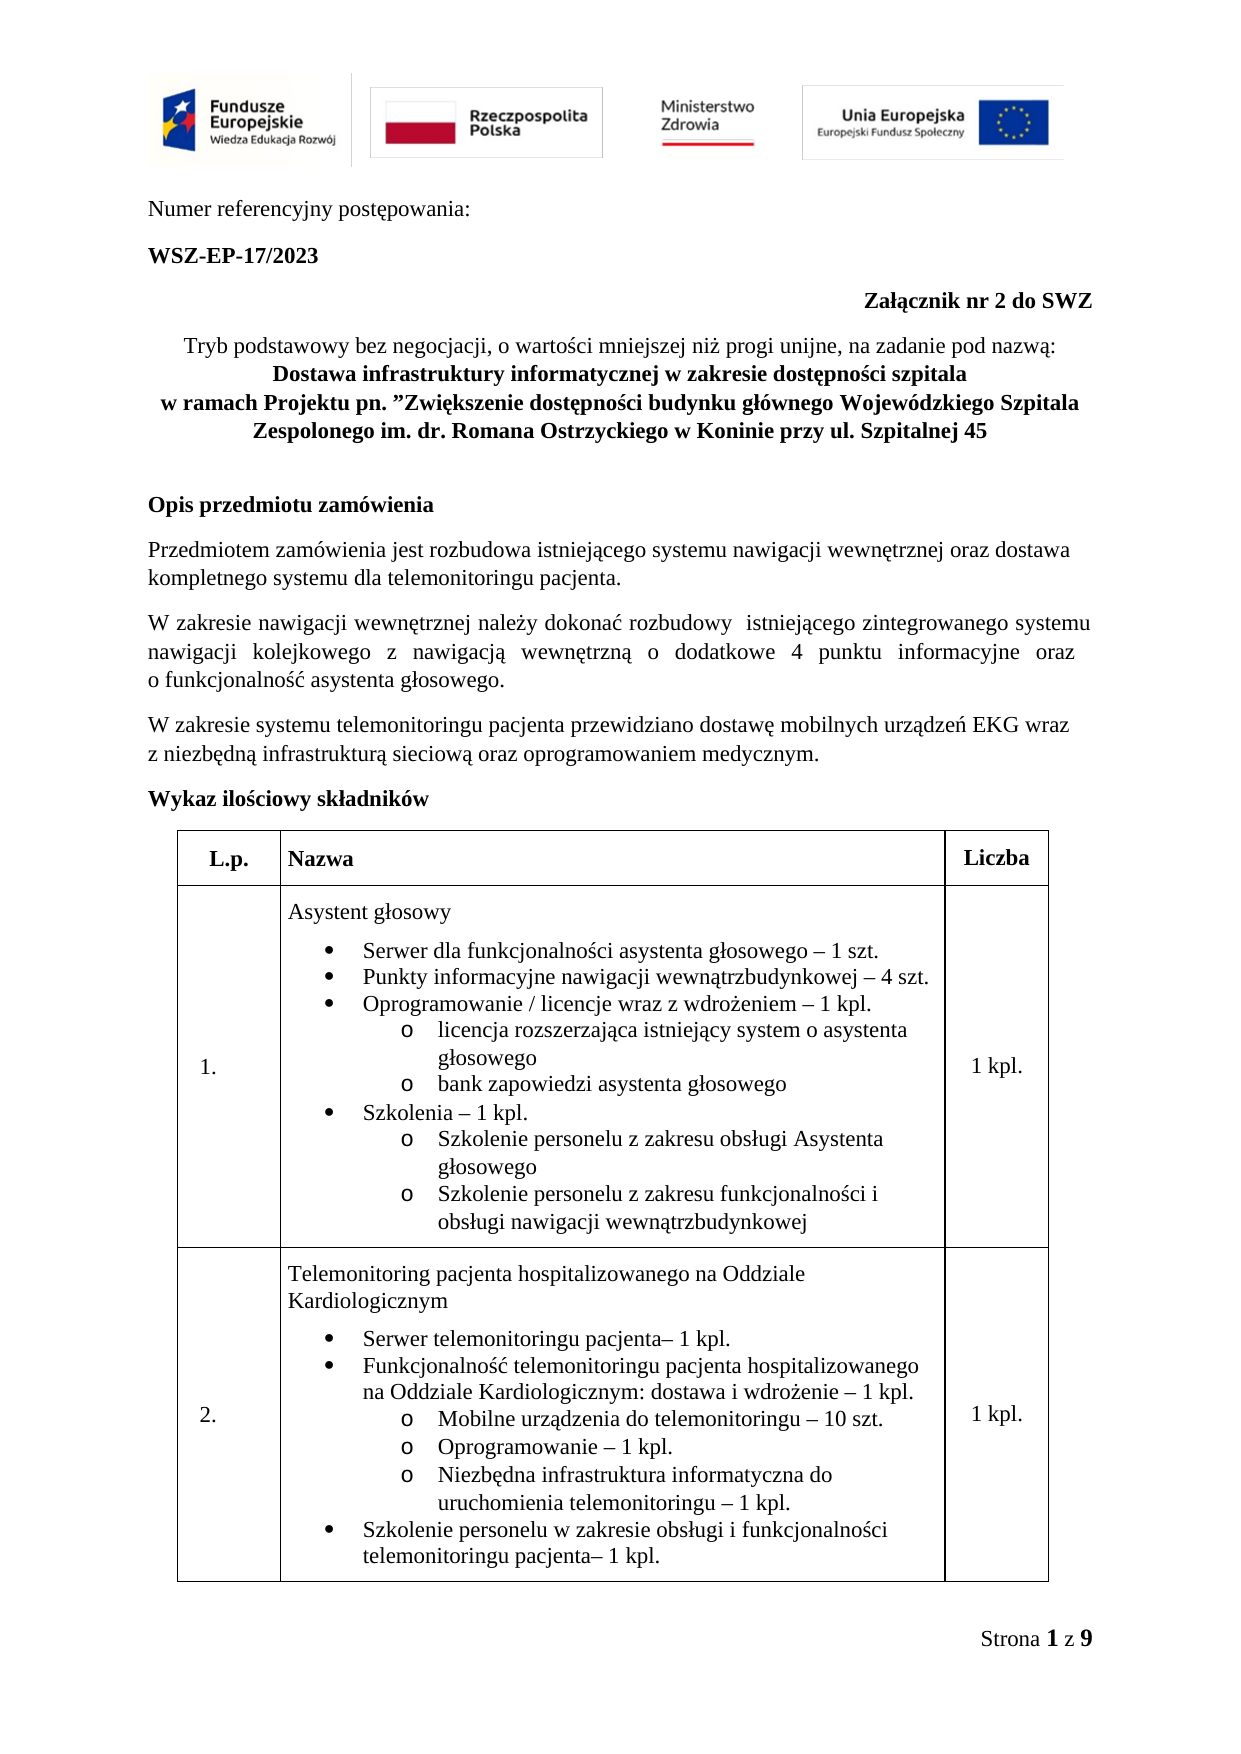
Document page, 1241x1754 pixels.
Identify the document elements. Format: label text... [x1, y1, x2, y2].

table_header Liczba [946, 831, 1048, 884]
table_cell Telemonitoring pacjenta hospitalizowanego na Oddziale Kardiologicznym Serwer telemonitoringu pacjenta– 1 kpl. Funkcjonalność telemonitoringu pacjenta hospitalizowanego na Oddziale Kardiologicznym: dostawa i wdrożenie – 1 kpl. Mobilne urządzenia do telemonitoringu – 10 szt. Oprogramowanie – 1 kpl. Niezbędna infrastruktura informatyczna do uruchomienia telemonitoringu – 1 kpl. Szkolenie personelu w zakresie obsługi i funkcjonalności telemonitoringu pacjenta– 1 kpl. [281, 1248, 944, 1581]
text Dostawa infrastruktury informatycznej w zakresie dostępności szpitala w ramach Projektu pn. ”Zwiększenie dostępności budynku głównego Wojewódzkiego Szpitala Zespolonego im. dr. Romana Ostrzyckiego w Koninie przy ul. Szpitalnej 45 [148, 360, 1093, 443]
text W zakresie nawigacji wewnętrznej należy dokonać rozbudowy istniejącego zintegrowanego systemu nawigacji kolejkowego z nawigacją wewnętrzną o dodatkowe 4 punktu informacyjne oraz o funkcjonalność asystenta głosowego. [148, 609, 1093, 693]
table_cell Asystent głosowy Serwer dla funkcjonalności asystenta głosowego – 1 szt. Punkty informacyjne nawigacji wewnątrzbudynkowej – 4 szt. Oprogramowanie / licencje wraz z wdrożeniem – 1 kpl. licencja rozszerzająca istniejący system o asystenta głosowego bank zapowiedzi asystenta głosowego Szkolenia – 1 kpl. Szkolenie personelu z zakresu obsługi Asystenta głosowego Szkolenie personelu z zakresu funkcjonalności i obsługi nawigacji wewnątrzbudynkowej [281, 886, 944, 1247]
table_cell 1 kpl. [946, 1248, 1048, 1581]
text Przedmiotem zamówienia jest rozbudowa istniejącego systemu nawigacji wewnętrznej oraz dostawa kompletnego systemu dla telemonitoringu pacjenta. [148, 536, 1093, 591]
table_header L.p. [178, 831, 280, 884]
text Numer referencyjny postępowania: [148, 195, 561, 221]
picture [147, 73, 1064, 167]
text WSZ-EP-17/2023 [148, 242, 561, 268]
text Tryb podstawowy bez negocjacji, o wartości mniejszej niż progi unijne, na zadanie pod nazwą: [148, 332, 1093, 358]
table_header Nazwa [281, 831, 944, 884]
text Wykaz ilościowy składników [148, 785, 1093, 811]
text Załącznik nr 2 do SWZ [148, 287, 1093, 313]
table_cell [178, 886, 280, 1247]
text W zakresie systemu telemonitoringu pacjenta przewidziano dostawę mobilnych urządzeń EKG wraz z niezbędną infrastrukturą sieciową oraz oprogramowaniem medycznym. [148, 711, 1093, 766]
text Opis przedmiotu zamówienia [148, 491, 1093, 517]
table_cell [178, 1248, 280, 1581]
table_cell 1 kpl. [946, 886, 1048, 1247]
